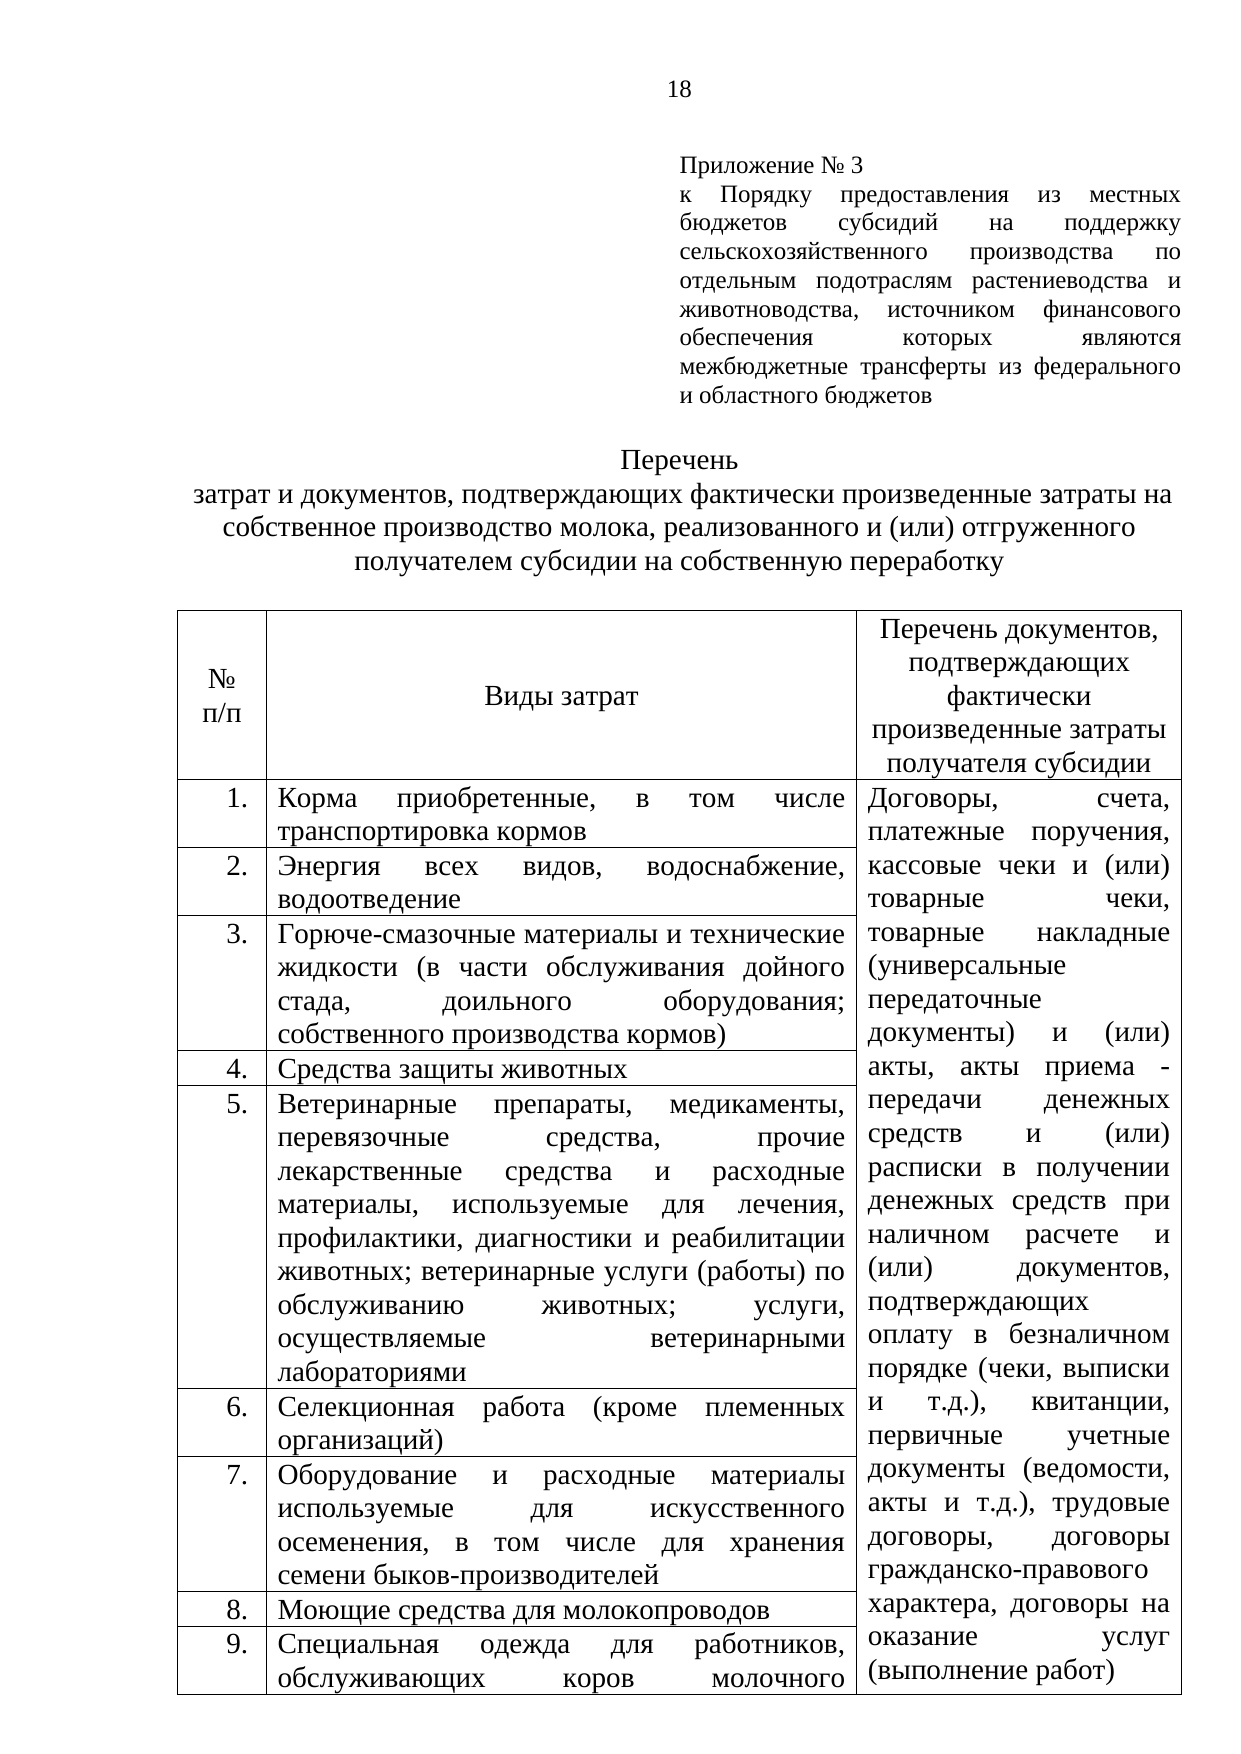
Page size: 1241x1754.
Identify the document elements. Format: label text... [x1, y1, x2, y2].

table_cell Селекционная работа (кроме племенных организаций) [267, 1389, 856, 1456]
table_cell [178, 1592, 266, 1626]
table_cell Энергия всех видов, водоснабжение, водоотведение [267, 848, 856, 915]
table_cell Оборудование и расходные материалы используемые для искусственного осеменения, в том числе для хранения семени быков-производителей [267, 1457, 856, 1591]
table_cell [178, 780, 266, 847]
table_cell [178, 1086, 266, 1388]
table_cell [178, 1627, 266, 1694]
table_cell [178, 1389, 266, 1456]
table_header Виды затрат [267, 611, 856, 779]
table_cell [267, 1627, 856, 1694]
text Приложение № 3 [679, 150, 1181, 179]
table_cell Моющие средства для молокопроводов [267, 1592, 856, 1626]
text затрат и документов, подтверждающих фактически произведенные затраты на собственное производство молока, реализованного и (или) отгруженного получателем субсидии на собственную переработку [177, 476, 1181, 576]
table_cell [178, 916, 266, 1050]
table_header Перечень документов, подтверждающих фактически произведенные затраты получателя субсидии [857, 611, 1181, 779]
table_cell Ветеринарные препараты, медикаменты, перевязочные средства, прочие лекарственные средства и расходные материалы, используемые для лечения, профилактики, диагностики и реабилитации животных; ветеринарные услуги (работы) по обслуживанию животных; услуги, осуществляемые ветеринарными лабораториями [267, 1086, 856, 1388]
table_cell [178, 1051, 266, 1085]
table_cell [178, 1457, 266, 1591]
text к Порядку предоставления из местных бюджетов субсидий на поддержку сельскохозяйственного производства по отдельным подотраслям растениеводства и животноводства, источником финансового обеспечения которых являются межбюджетные трансферты из федерального и областного бюджетов [679, 179, 1181, 409]
table_cell Средства защиты животных [267, 1051, 856, 1085]
table_cell [178, 848, 266, 915]
table_cell Горюче-смазочные материалы и технические жидкости (в части обслуживания дойного стада, доильного оборудования; собственного производства кормов) [267, 916, 856, 1050]
table_cell Корма приобретенные, в том числе транспортировка кормов [267, 780, 856, 847]
table_header № п/п [178, 611, 266, 779]
text Перечень [177, 442, 1181, 476]
table_cell Договоры, счета, платежные поручения, кассовые чеки и (или) товарные чеки, товарные накладные (универсальные передаточные документы) и (или) акты, акты приема - передачи денежных средств и (или) расписки в получении денежных средств при наличном расчете и (или) документов, подтверждающих оплату в безналичном порядке (чеки, выписки и т.д.), квитанции, первичные учетные документы (ведомости, акты и т.д.), трудовые договоры, договоры гражданско-правового характера, договоры на оказание услуг (выполнение работ) [857, 780, 1181, 1694]
